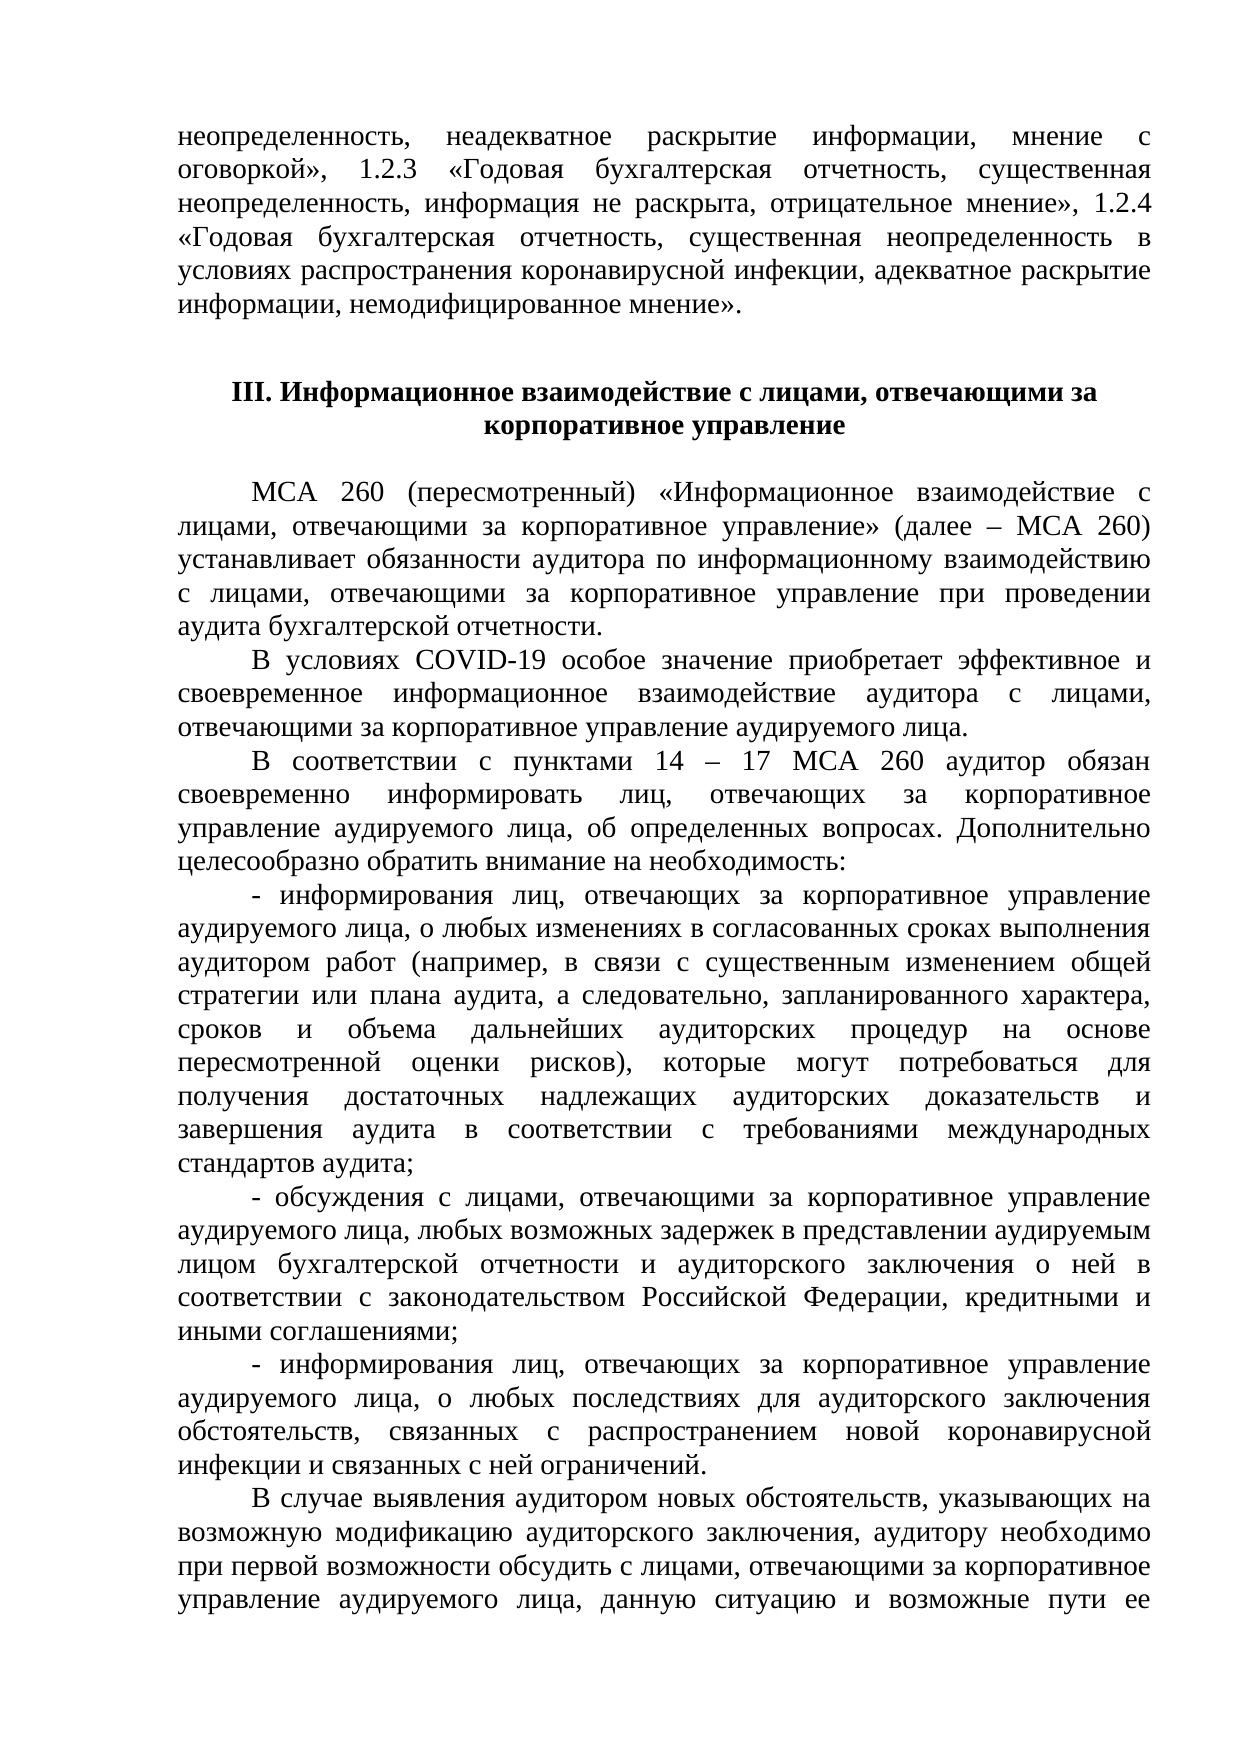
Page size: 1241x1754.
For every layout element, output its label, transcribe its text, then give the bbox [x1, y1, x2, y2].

text - обсуждения с лицами, отвечающими за корпоративное управление аудируемого лица, любых возможных задержек в представлении аудируемым лицом бухгалтерской отчетности и аудиторского заключения о ней в соответствии с законодательством Российской Федерации, кредитными и иными соглашениями; [177, 1179, 1152, 1346]
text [177, 118, 1152, 319]
text - информирования лиц, отвечающих за корпоративное управление аудируемого лица, о любых последствиях для аудиторского заключения обстоятельств, связанных с распространением новой коронавирусной инфекции и связанных с ней ограничений. [177, 1346, 1152, 1481]
text - информирования лиц, отвечающих за корпоративное управление аудируемого лица, о любых изменениях в согласованных сроках выполнения аудитором работ (например, в связи с существенным изменением общей стратегии или плана аудита, а следовательно, запланированного характера, сроков и объема дальнейших аудиторских процедур на основе пересмотренной оценки рисков), которые могут потребоваться для получения достаточных надлежащих аудиторских доказательств и завершения аудита в соответствии с требованиями международных стандартов аудита; [177, 877, 1152, 1179]
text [177, 1481, 1152, 1615]
text В условиях COVID-19 особое значение приобретает эффективное и своевременное информационное взаимодействие аудитора с лицами, отвечающими за корпоративное управление аудируемого лица. [177, 642, 1152, 743]
text III. Информационное взаимодействие с лицами, отвечающими за корпоративное управление [177, 374, 1152, 441]
text МСА 260 (пересмотренный) «Информационное взаимодействие с лицами, отвечающими за корпоративное управление» (далее – МСА 260) устанавливает обязанности аудитора по информационному взаимодействию с лицами, отвечающими за корпоративное управление при проведении аудита бухгалтерской отчетности. [177, 474, 1152, 642]
text В соответствии с пунктами 14 – 17 МСА 260 аудитор обязан своевременно информировать лиц, отвечающих за корпоративное управление аудируемого лица, об определенных вопросах. Дополнительно целесообразно обратить внимание на необходимость: [177, 743, 1152, 877]
